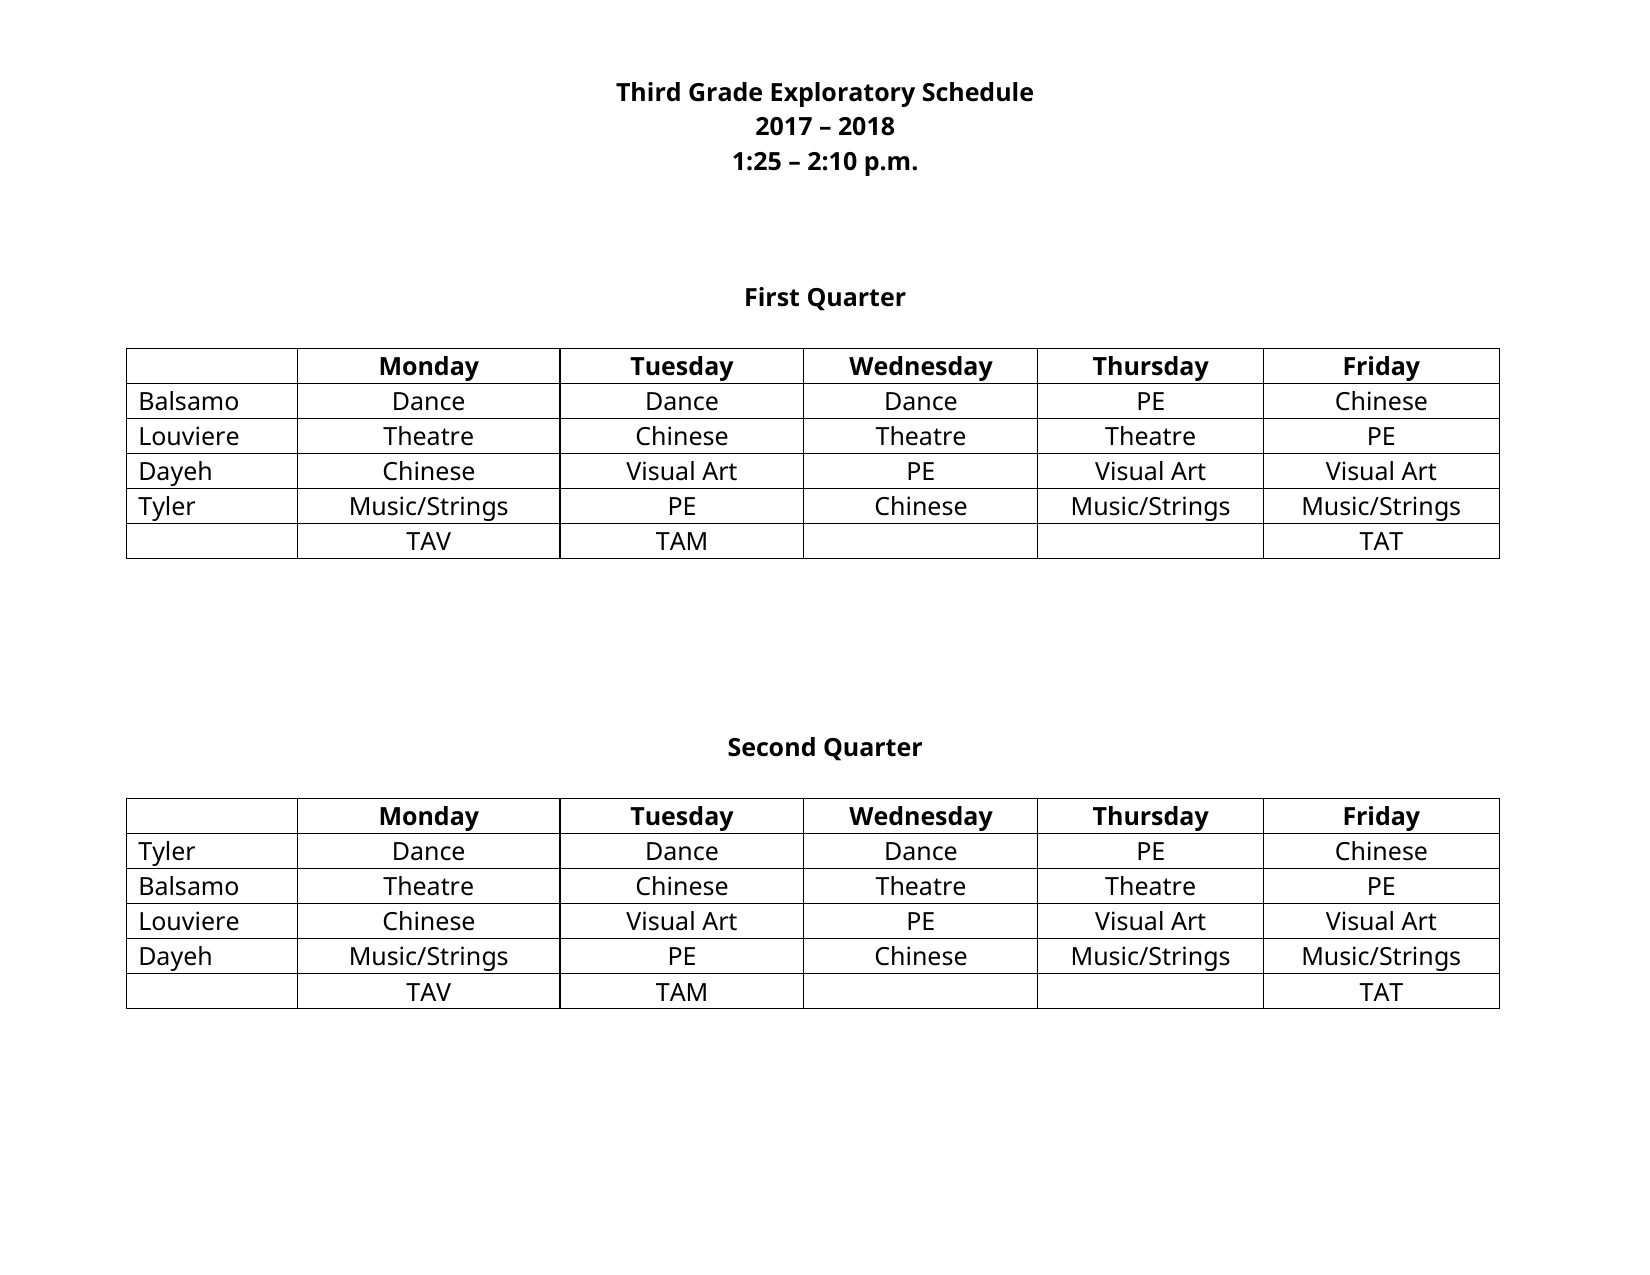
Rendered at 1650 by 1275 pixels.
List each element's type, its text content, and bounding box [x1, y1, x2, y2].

table_header Friday [1264, 349, 1499, 383]
table_cell PE [1264, 869, 1499, 903]
table_cell PE [804, 454, 1037, 488]
table_cell Dance [804, 384, 1037, 418]
table_cell Dance [561, 384, 803, 418]
table_cell Dayeh [127, 454, 297, 488]
table_header Tuesday [561, 349, 803, 383]
text Second Quarter [150, 729, 1500, 763]
table_cell Music/Strings [1264, 489, 1499, 523]
table_cell Theatre [1038, 869, 1263, 903]
table_cell Chinese [804, 489, 1037, 523]
table_cell Chinese [561, 419, 803, 453]
table_cell Chinese [1264, 384, 1499, 418]
table_header Friday [1264, 799, 1499, 833]
table_cell Theatre [298, 419, 559, 453]
table_cell PE [1264, 419, 1499, 453]
table_cell [1038, 524, 1263, 558]
table_header Thursday [1038, 349, 1263, 383]
table_cell PE [561, 939, 803, 973]
table_cell Visual Art [1264, 454, 1499, 488]
table_cell Louviere [127, 904, 297, 938]
table_cell TAV [298, 524, 559, 558]
table_cell Balsamo [127, 384, 297, 418]
table_cell TAV [298, 974, 559, 1008]
table_cell Visual Art [561, 904, 803, 938]
text First Quarter [150, 279, 1500, 313]
table_cell PE [804, 904, 1037, 938]
table_header Tuesday [561, 799, 803, 833]
table_header Monday [298, 349, 559, 383]
table_cell Theatre [804, 419, 1037, 453]
table_cell Music/Strings [1038, 939, 1263, 973]
table_cell Music/Strings [1264, 939, 1499, 973]
table_header Wednesday [804, 349, 1037, 383]
table_cell PE [1038, 384, 1263, 418]
table_cell Theatre [804, 869, 1037, 903]
table_cell Visual Art [1264, 904, 1499, 938]
table_cell Chinese [561, 869, 803, 903]
table_cell Visual Art [561, 454, 803, 488]
table_cell [1038, 974, 1263, 1008]
table_cell Music/Strings [298, 489, 559, 523]
table_cell TAM [561, 524, 803, 558]
table_cell Balsamo [127, 869, 297, 903]
table_cell Dance [298, 384, 559, 418]
table_cell TAT [1264, 524, 1499, 558]
table_header Thursday [1038, 799, 1263, 833]
table_header [127, 349, 297, 383]
table_cell Visual Art [1038, 454, 1263, 488]
table_cell [127, 524, 297, 558]
table_cell Chinese [298, 454, 559, 488]
table_cell Dayeh [127, 939, 297, 973]
table_cell Theatre [1038, 419, 1263, 453]
table_cell [804, 974, 1037, 1008]
table_cell Music/Strings [1038, 489, 1263, 523]
table_cell PE [561, 489, 803, 523]
table_cell Visual Art [1038, 904, 1263, 938]
table_cell [804, 524, 1037, 558]
table_cell Chinese [804, 939, 1037, 973]
table_cell Dance [804, 834, 1037, 868]
table_header [127, 799, 297, 833]
table_cell Tyler [127, 489, 297, 523]
table_cell Tyler [127, 834, 297, 868]
table_cell Dance [298, 834, 559, 868]
table_cell Chinese [298, 904, 559, 938]
table_cell Chinese [1264, 834, 1499, 868]
table_cell Music/Strings [298, 939, 559, 973]
table_cell TAT [1264, 974, 1499, 1008]
table_header Monday [298, 799, 559, 833]
table_cell PE [1038, 834, 1263, 868]
table_cell Louviere [127, 419, 297, 453]
table_cell Dance [561, 834, 803, 868]
table_header Wednesday [804, 799, 1037, 833]
table_cell TAM [561, 974, 803, 1008]
table_cell [127, 974, 297, 1008]
table_cell Theatre [298, 869, 559, 903]
